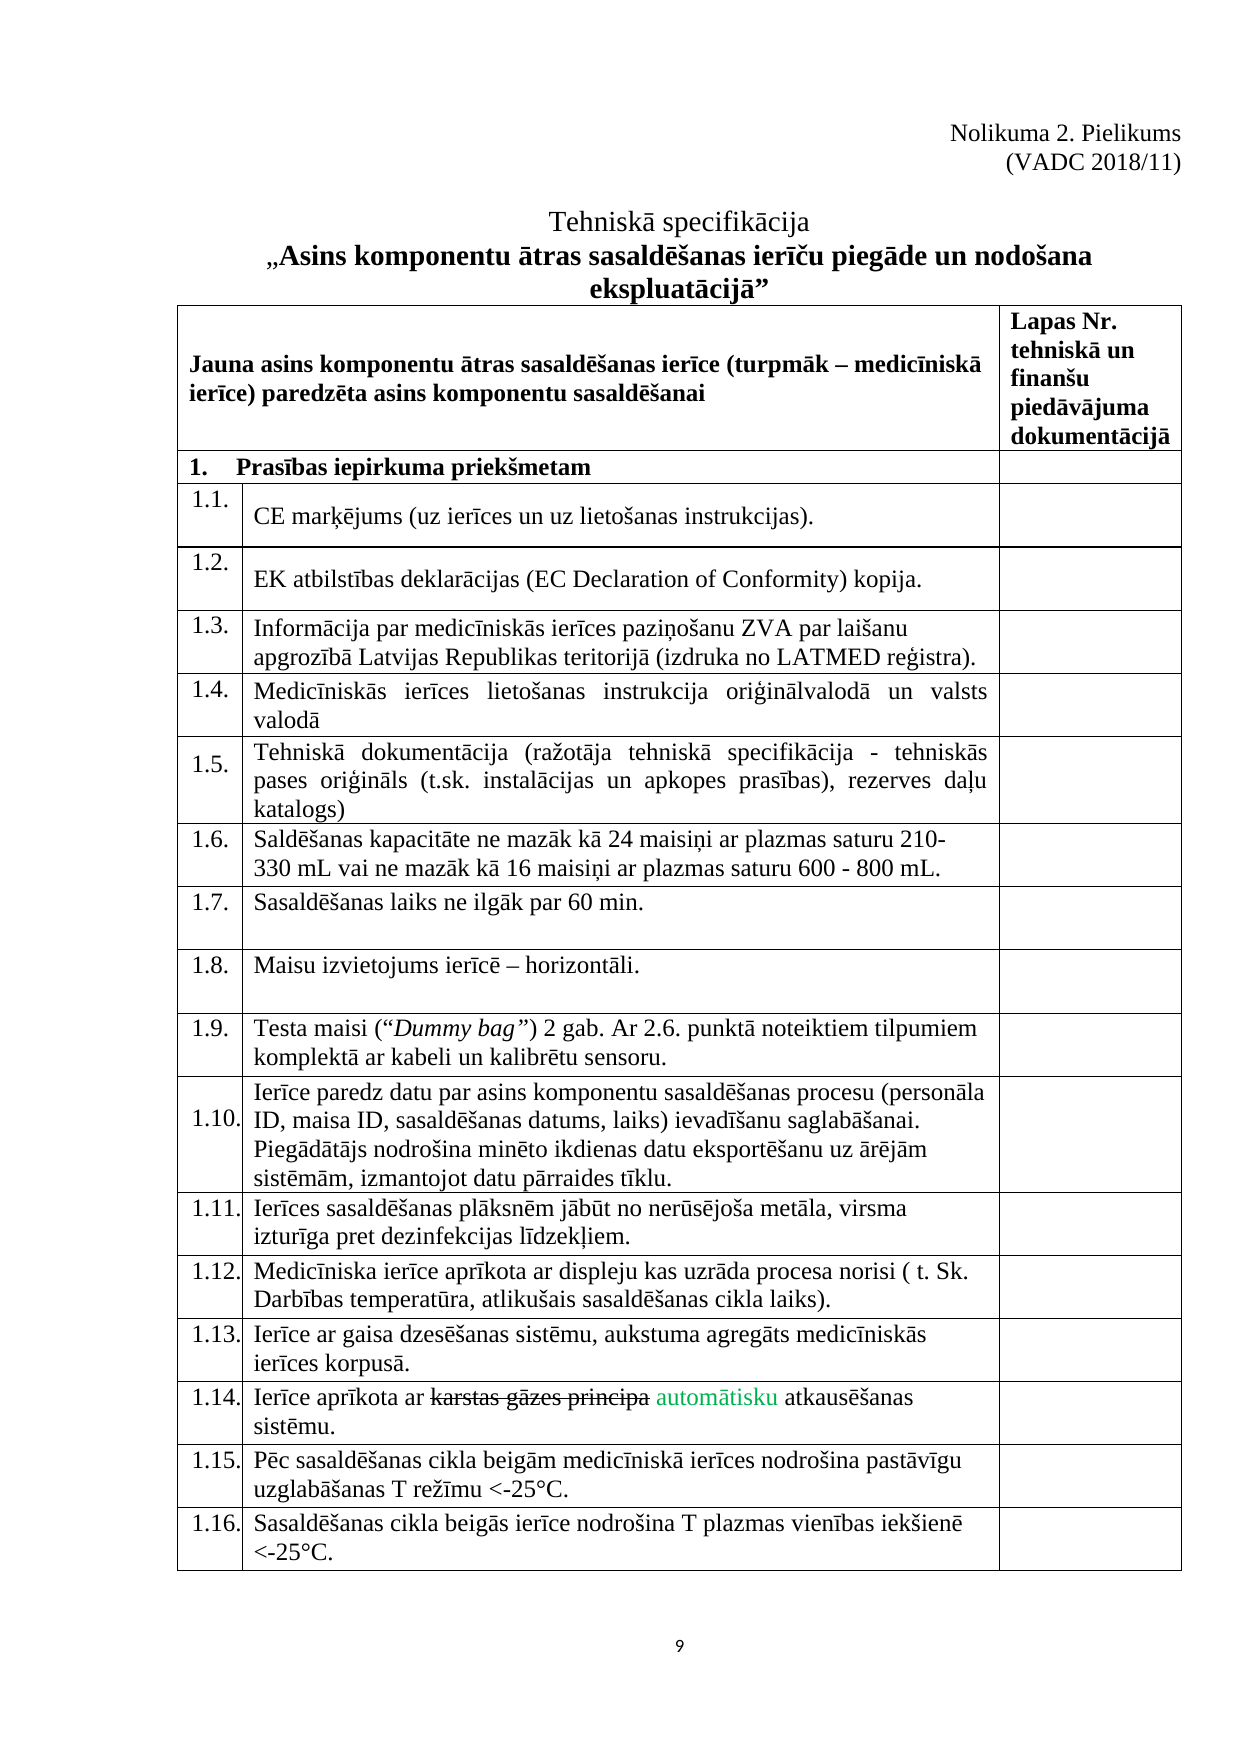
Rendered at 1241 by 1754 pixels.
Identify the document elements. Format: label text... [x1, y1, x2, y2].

table_cell [178, 887, 242, 949]
table_cell [1000, 1445, 1181, 1507]
table_cell [178, 1014, 242, 1076]
text (VADC 2018/11) [177, 147, 1181, 176]
table_cell [1000, 950, 1181, 1012]
table_cell [178, 824, 242, 886]
table_cell [178, 1193, 242, 1255]
table_cell [1000, 1508, 1181, 1570]
table_cell [178, 484, 242, 546]
table_cell [1000, 1193, 1181, 1255]
table_cell [178, 737, 242, 823]
table_cell [178, 1256, 242, 1318]
table_cell [1000, 611, 1181, 673]
table_cell [178, 950, 242, 1012]
table_cell [178, 674, 242, 736]
table_cell Tehniskā dokumentācija (ražotāja tehniskā specifikācija - tehniskās pases oriģināls (t.sk. instalācijas un apkopes prasības), rezerves daļu katalogs) [243, 737, 999, 823]
table_cell Saldēšanas kapacitāte ne mazāk kā 24 maisiņi ar plazmas saturu 210-330 mL vai ne mazāk kā 16 maisiņi ar plazmas saturu 600 - 800 mL. [243, 824, 999, 886]
table_cell [1000, 674, 1181, 736]
table_cell Prasības iepirkuma priekšmetam [178, 451, 999, 483]
table_cell [1000, 1382, 1181, 1444]
table_cell [178, 1319, 242, 1381]
table_cell [1000, 451, 1181, 483]
table_cell Medicīniska ierīce aprīkota ar displeju kas uzrāda procesa norisi ( t. Sk. Darbības temperatūra, atlikušais sasaldēšanas cikla laiks). [243, 1256, 999, 1318]
table_cell Ierīce aprīkota ar karstas gāzes principa automātisku atkausēšanas sistēmu. [243, 1382, 999, 1444]
table_cell Maisu izvietojums ierīcē – horizontāli. [243, 950, 999, 1012]
table_cell Ierīce paredz datu par asins komponentu sasaldēšanas procesu (personāla ID, maisa ID, sasaldēšanas datums, laiks) ievadīšanu saglabāšanai. Piegādātājs nodrošina minēto ikdienas datu eksportēšanu uz ārējām sistēmām, izmantojot datu pārraides tīklu. [243, 1077, 999, 1192]
table_cell Testa maisi (“Dummy bag”) 2 gab. Ar 2.6. punktā noteiktiem tilpumiem komplektā ar kabeli un kalibrētu sensoru. [243, 1014, 999, 1076]
table_cell [178, 611, 242, 673]
table_cell CE marķējums (uz ierīces un uz lietošanas instrukcijas). [243, 484, 999, 546]
table_cell [178, 1077, 242, 1192]
text „Asins komponentu ātras sasaldēšanas ierīču piegāde un nodošana ekspluatācijā” [177, 238, 1181, 305]
table_cell [178, 1382, 242, 1444]
table_cell Sasaldēšanas cikla beigās ierīce nodrošina T plazmas vienības iekšienē <-25°C. [243, 1508, 999, 1570]
table_cell Medicīniskās ierīces lietošanas instrukcija oriģinālvalodā un valsts valodā [243, 674, 999, 736]
table_cell Sasaldēšanas laiks ne ilgāk par 60 min. [243, 887, 999, 949]
table_cell [178, 1508, 242, 1570]
table_cell [1000, 737, 1181, 823]
table_cell Ierīces sasaldēšanas plāksnēm jābūt no nerūsējoša metāla, virsma izturīga pret dezinfekcijas līdzekļiem. [243, 1193, 999, 1255]
table_cell Ierīce ar gaisa dzesēšanas sistēmu, aukstuma agregāts medicīniskās ierīces korpusā. [243, 1319, 999, 1381]
table_cell [1000, 1319, 1181, 1381]
table_cell [1000, 824, 1181, 886]
table_cell [1000, 1077, 1181, 1192]
table_cell [1000, 548, 1181, 609]
table_cell [1000, 1256, 1181, 1318]
table_cell Informācija par medicīniskās ierīces paziņošanu ZVA par laišanu apgrozībā Latvijas Republikas teritorijā (izdruka no LATMED reģistra). [243, 611, 999, 673]
table_cell EK atbilstības deklarācijas (EC Declaration of Conformity) kopija. [243, 548, 999, 609]
text Nolikuma 2. Pielikums [177, 118, 1181, 147]
table_cell [178, 1445, 242, 1507]
table_cell [1000, 484, 1181, 546]
table_cell Pēc sasaldēšanas cikla beigām medicīniskā ierīces nodrošina pastāvīgu uzglabāšanas T režīmu <-25°C. [243, 1445, 999, 1507]
table_header Lapas Nr. tehniskā un finanšu piedāvājuma dokumentācijā [1000, 306, 1181, 450]
table_header Jauna asins komponentu ātras sasaldēšanas ierīce (turpmāk – medicīniskā ierīce) paredzēta asins komponentu sasaldēšanai [178, 306, 999, 450]
table_cell [1000, 1014, 1181, 1076]
table_cell [178, 548, 242, 609]
text Tehniskā specifikācija [177, 204, 1181, 238]
table_cell [1000, 887, 1181, 949]
